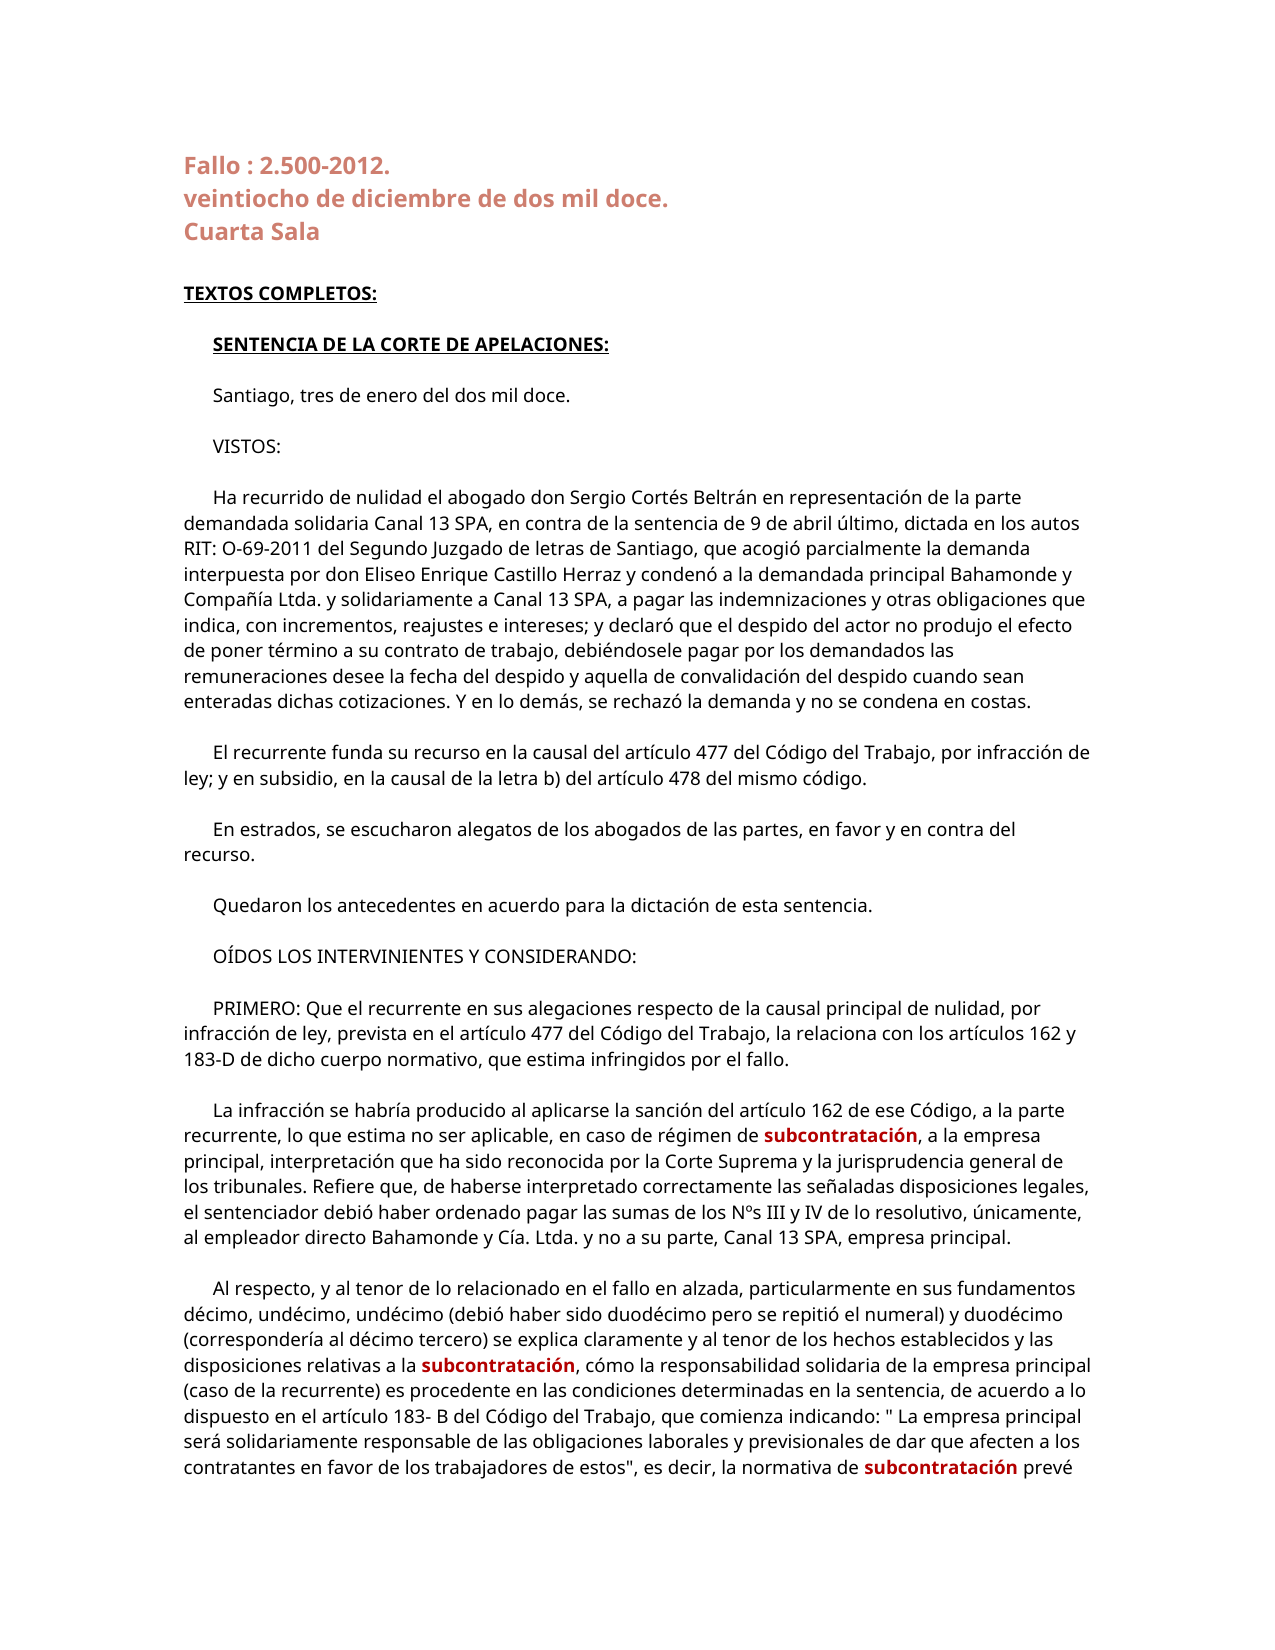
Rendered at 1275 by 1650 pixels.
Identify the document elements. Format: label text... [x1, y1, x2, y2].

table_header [182, 253, 1093, 1481]
table_header Fallo : 2.500-2012. veintiocho de diciembre de dos mil doce. Cuarta Sala [182, 148, 1093, 248]
